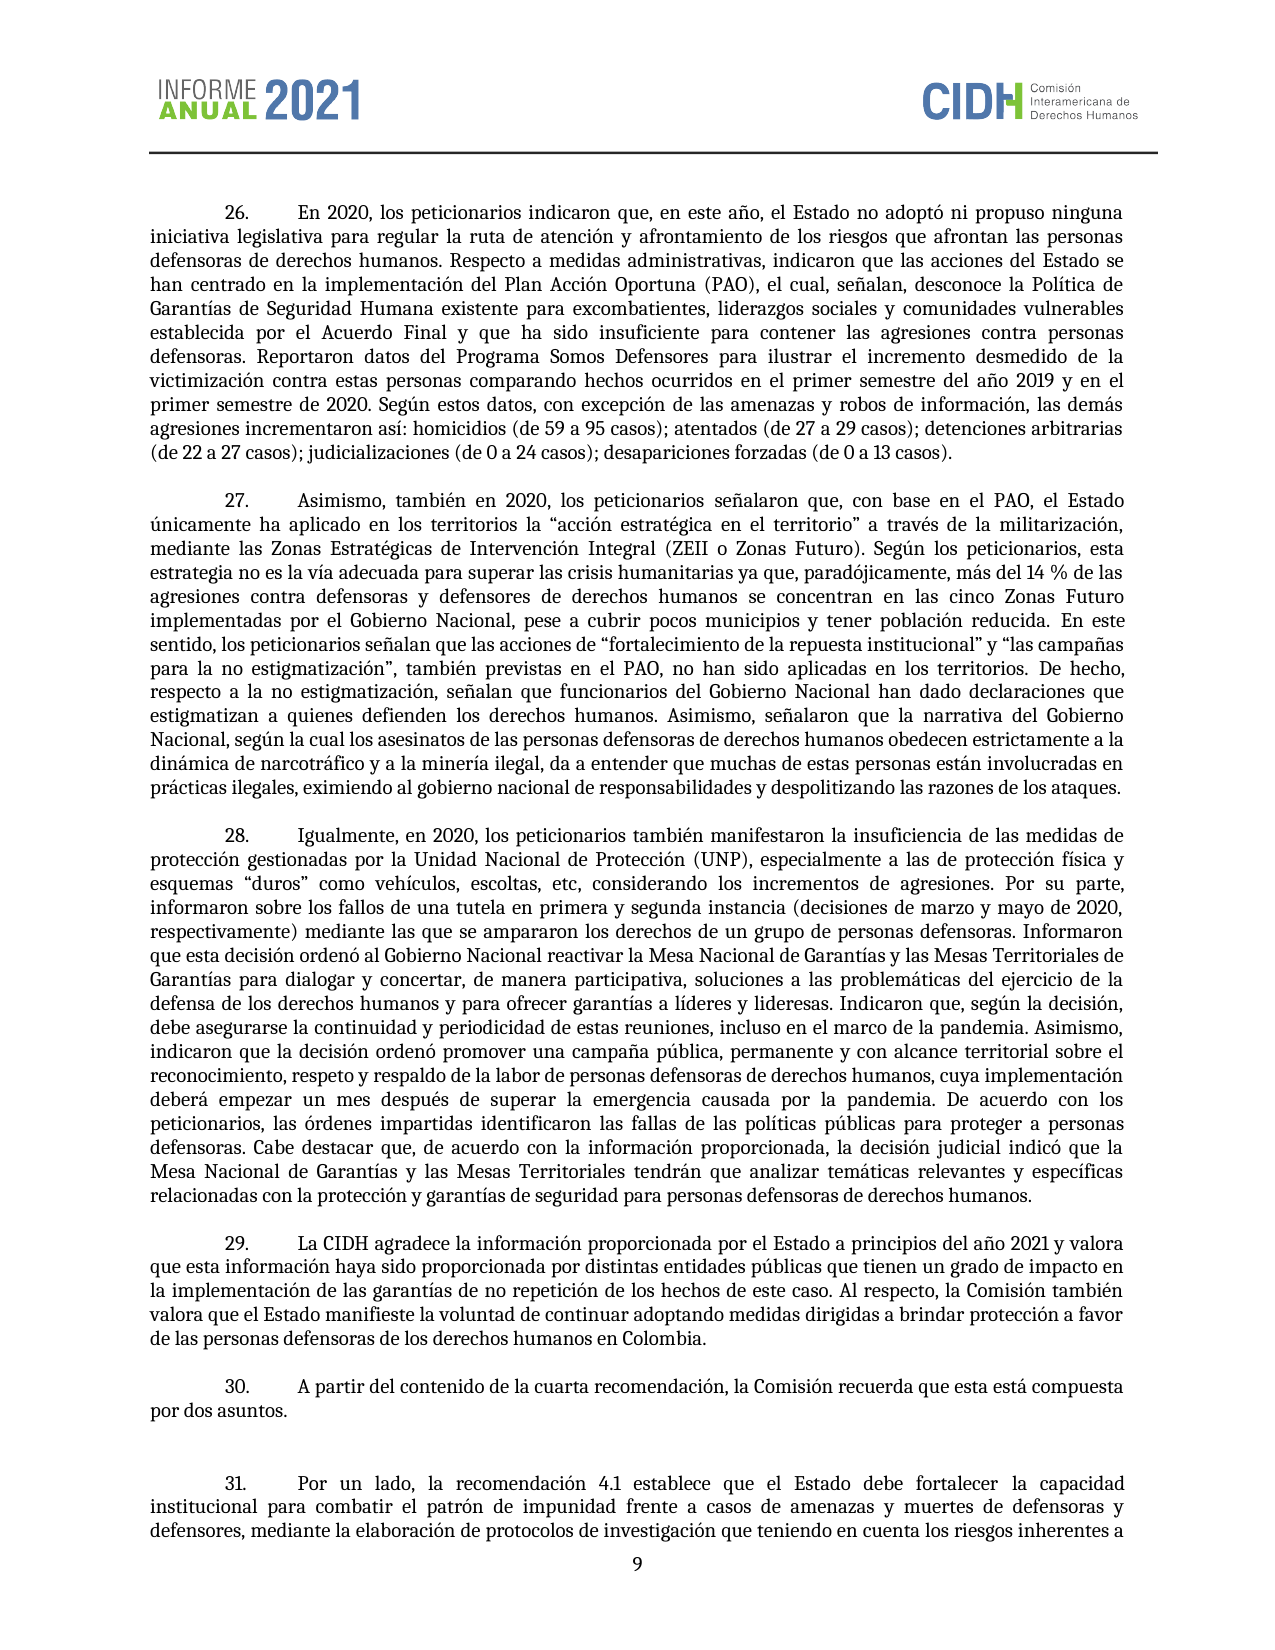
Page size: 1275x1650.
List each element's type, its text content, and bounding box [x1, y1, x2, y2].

picture [150, 73, 368, 125]
picture [914, 72, 1158, 130]
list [150, 1471, 1125, 1543]
list A partir del contenido de la cuarta recomendación, la Comisión recuerda que esta está compuesta por dos asuntos. [150, 1375, 1125, 1423]
list La CIDH agradece la información proporcionada por el Estado a principios del año 2021 y valora que esta información haya sido proporcionada por distintas entidades públicas que tienen un grado de impacto en la implementación de las garantías de no repetición de los hechos de este caso. Al respecto, la Comisión también valora que el Estado manifieste la voluntad de continuar adoptando medidas dirigidas a brindar protección a favor de las personas defensoras de los derechos humanos en Colombia. [150, 1231, 1125, 1351]
list Asimismo, también en 2020, los peticionarios señalaron que, con base en el PAO, el Estado únicamente ha aplicado en los territorios la “acción estratégica en el territorio” a través de la militarización, mediante las Zonas Estratégicas de Intervención Integral (ZEII o Zonas Futuro). Según los peticionarios, esta estrategia no es la vía adecuada para superar las crisis humanitarias ya que, paradójicamente, más del 14 % de las agresiones contra defensoras y defensores de derechos humanos se concentran en las cinco Zonas Futuro implementadas por el Gobierno Nacional, pese a cubrir pocos municipios y tener población reducida. En este sentido, los peticionarios señalan que las acciones de “fortalecimiento de la repuesta institucional” y “las campañas para la no estigmatización”, también previstas en el PAO, no han sido aplicadas en los territorios. De hecho, respecto a la no estigmatización, señalan que funcionarios del Gobierno Nacional han dado declaraciones que estigmatizan a quienes defienden los derechos humanos. Asimismo, señalaron que la narrativa del Gobierno Nacional, según la cual los asesinatos de las personas defensoras de derechos humanos obedecen estrictamente a la dinámica de narcotráfico y a la minería ilegal, da a entender que muchas de estas personas están involucradas en prácticas ilegales, eximiendo al gobierno nacional de responsabilidades y despolitizando las razones de los ataques. [150, 488, 1125, 800]
list En 2020, los peticionarios indicaron que, en este año, el Estado no adoptó ni propuso ninguna iniciativa legislativa para regular la ruta de atención y afrontamiento de los riesgos que afrontan las personas defensoras de derechos humanos. Respecto a medidas administrativas, indicaron que las acciones del Estado se han centrado en la implementación del Plan Acción Oportuna (PAO), el cual, señalan, desconoce la Política de Garantías de Seguridad Humana existente para excombatientes, liderazgos sociales y comunidades vulnerables establecida por el Acuerdo Final y que ha sido insuficiente para contener las agresiones contra personas defensoras. Reportaron datos del Programa Somos Defensores para ilustrar el incremento desmedido de la victimización contra estas personas comparando hechos ocurridos en el primer semestre del año 2019 y en el primer semestre de 2020. Según estos datos, con excepción de las amenazas y robos de información, las demás agresiones incrementaron así: homicidios (de 59 a 95 casos); atentados (de 27 a 29 casos); detenciones arbitrarias (de 22 a 27 casos); judicializaciones (de 0 a 24 casos); desapariciones forzadas (de 0 a 13 casos). [150, 201, 1125, 464]
list Igualmente, en 2020, los peticionarios también manifestaron la insuficiencia de las medidas de protección gestionadas por la Unidad Nacional de Protección (UNP), especialmente a las de protección física y esquemas “duros” como vehículos, escoltas, etc, considerando los incrementos de agresiones. Por su parte, informaron sobre los fallos de una tutela en primera y segunda instancia (decisiones de marzo y mayo de 2020, respectivamente) mediante las que se ampararon los derechos de un grupo de personas defensoras. Informaron que esta decisión ordenó al Gobierno Nacional reactivar la Mesa Nacional de Garantías y las Mesas Territoriales de Garantías para dialogar y concertar, de manera participativa, soluciones a las problemáticas del ejercicio de la defensa de los derechos humanos y para ofrecer garantías a líderes y lideresas. Indicaron que, según la decisión, debe asegurarse la continuidad y periodicidad de estas reuniones, incluso en el marco de la pandemia. Asimismo, indicaron que la decisión ordenó promover una campaña pública, permanente y con alcance territorial sobre el reconocimiento, respeto y respaldo de la labor de personas defensoras de derechos humanos, cuya implementación deberá empezar un mes después de superar la emergencia causada por la pandemia. De acuerdo con los peticionarios, las órdenes impartidas identificaron las fallas de las políticas públicas para proteger a personas defensoras. Cabe destacar que, de acuerdo con la información proporcionada, la decisión judicial indicó que la Mesa Nacional de Garantías y las Mesas Territoriales tendrán que analizar temáticas relevantes y específicas relacionadas con la protección y garantías de seguridad para personas defensoras de derechos humanos. [150, 824, 1125, 1207]
